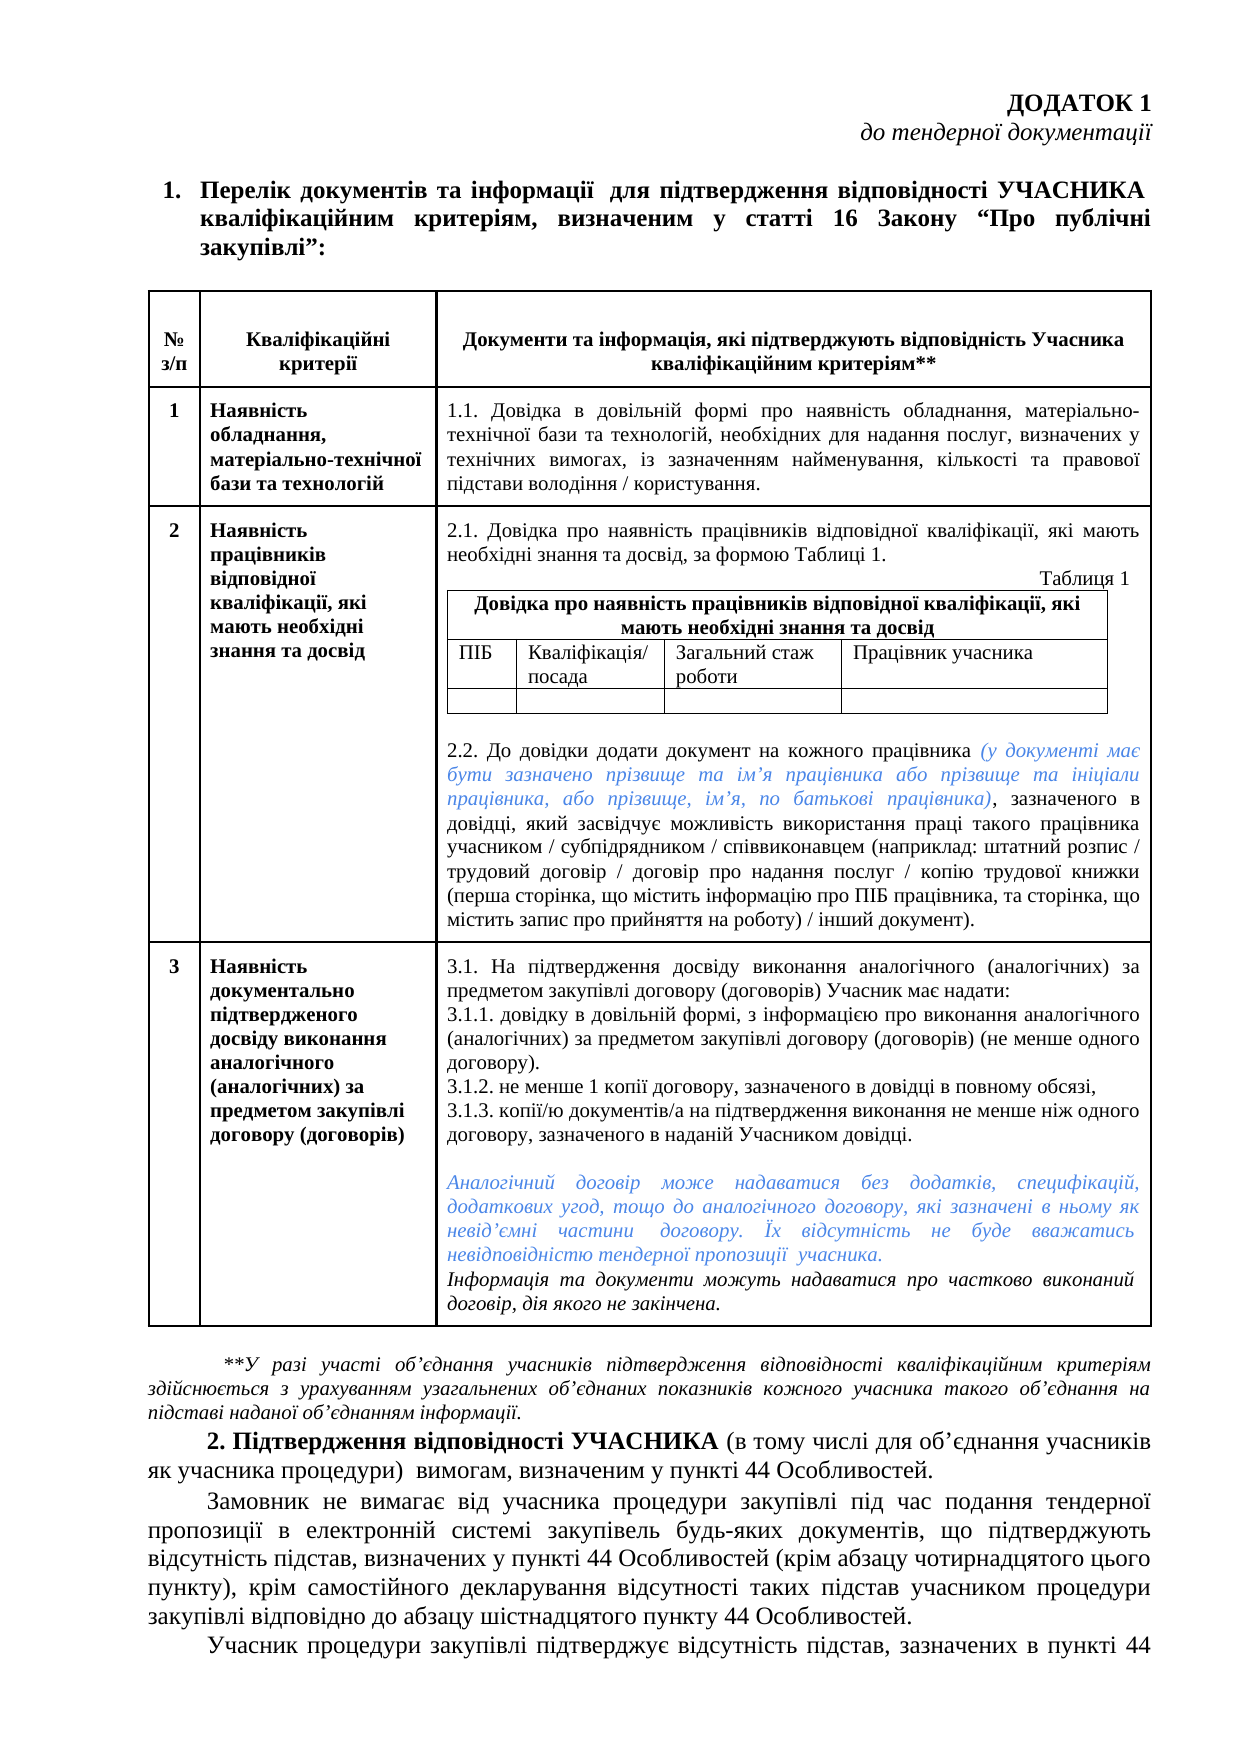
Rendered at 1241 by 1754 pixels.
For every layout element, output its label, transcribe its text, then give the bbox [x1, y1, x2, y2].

table_cell 1 [150, 388, 199, 505]
table_header Кваліфікаційні критерії [201, 292, 435, 386]
text **У разі участі об’єднання учасників підтвердження відповідності кваліфікаційним критеріям здійснюється з урахуванням узагальнених об’єднаних показників кожного учасника такого об’єднання на підставі наданої об’єднанням інформації. [148, 1352, 1152, 1424]
table_cell 3.1. На підтвердження досвіду виконання аналогічного (аналогічних) за предметом закупівлі договору (договорів) Учасник має надати: 3.1.1. довідку в довільній формі, з інформацією про виконання аналогічного (аналогічних) за предметом закупівлі договору (договорів) (не менше одного договору). 3.1.2. не менше 1 копії договору, зазначеного в довідці в повному обсязі, 3.1.3. копії/ю документів/а на підтвердження виконання не менше ніж одного договору, зазначеного в наданій Учасником довідці. Аналогічний договір може надаватися без додатків, специфікацій, додаткових угод, тощо до аналогічного договору, які зазначені в ньому як невід’ємні частини договору. Їх відсутність не буде вважатись невідповідністю тендерної пропозиції учасника. Інформація та документи можуть надаватися про частково виконаний договір, дія якого не закінчена. [438, 943, 1150, 1325]
text Замовник не вимагає від учасника процедури закупівлі під час подання тендерної пропозиції в електронній системі закупівель будь-яких документів, що підтверджують відсутність підстав, визначених у пункті 44 Особливостей (крім абзацу чотирнадцятого цього пункту), крім самостійного декларування відсутності таких підстав учасником процедури закупівлі відповідно до абзацу шістнадцятого пункту 44 Особливостей. [148, 1486, 1152, 1630]
text 2. Підтвердження відповідності УЧАСНИКА (в тому числі для об’єднання учасників як учасника процедури) вимогам, визначеним у пункті 44 Особливостей. [148, 1426, 1152, 1484]
table_header Документи та інформація, які підтверджують відповідність Учасника кваліфікаційним критеріям** [438, 292, 1150, 386]
table_cell 3 [150, 943, 199, 1325]
text до тендерної документації [737, 117, 1152, 146]
list Перелік документів та інформації для підтвердження відповідності УЧАСНИКА кваліфікаційним критеріям, визначеним у статті 16 Закону “Про публічні закупівлі”: [162, 175, 1152, 261]
text ДОДАТОК 1 [737, 88, 1152, 117]
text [148, 1630, 1152, 1658]
table_header № з/п [150, 292, 199, 386]
table_cell 2.1. Довідка про наявність працівників відповідної кваліфікації, які мають необхідні знання та досвід, за формою Таблиці 1. Таблиця 1 2.2. До довідки додати документ на кожного працівника (у документі має бути зазначено прізвище та ім’я працівника або прізвище та ініціали працівника, або прізвище, ім’я, по батькові працівника), зазначеного в довідці, який засвідчує можливість використання праці такого працівника учасником / субпідрядником / співвиконавцем (наприклад: штатний розпис / трудовий договір / договір про надання послуг / копію трудової книжки (перша сторінка, що містить інформацію про ПІБ працівника, та сторінка, що містить запис про прийняття на роботу) / інший документ). [438, 507, 1150, 941]
table_cell Наявність документально підтвердженого досвіду виконання аналогічного (аналогічних) за предметом закупівлі договору (договорів) [201, 943, 435, 1325]
table_cell 1.1. Довідка в довільній формі про наявність обладнання, матеріально-технічної бази та технологій, необхідних для надання послуг, визначених у технічних вимогах, із зазначенням найменування, кількості та правової підстави володіння / користування. [438, 388, 1150, 505]
table_cell 2 [150, 507, 199, 941]
table_cell Наявність працівників відповідної кваліфікації, які мають необхідні знання та досвід [201, 507, 435, 941]
table_cell Наявність обладнання, матеріально-технічної бази та технологій [201, 388, 435, 505]
